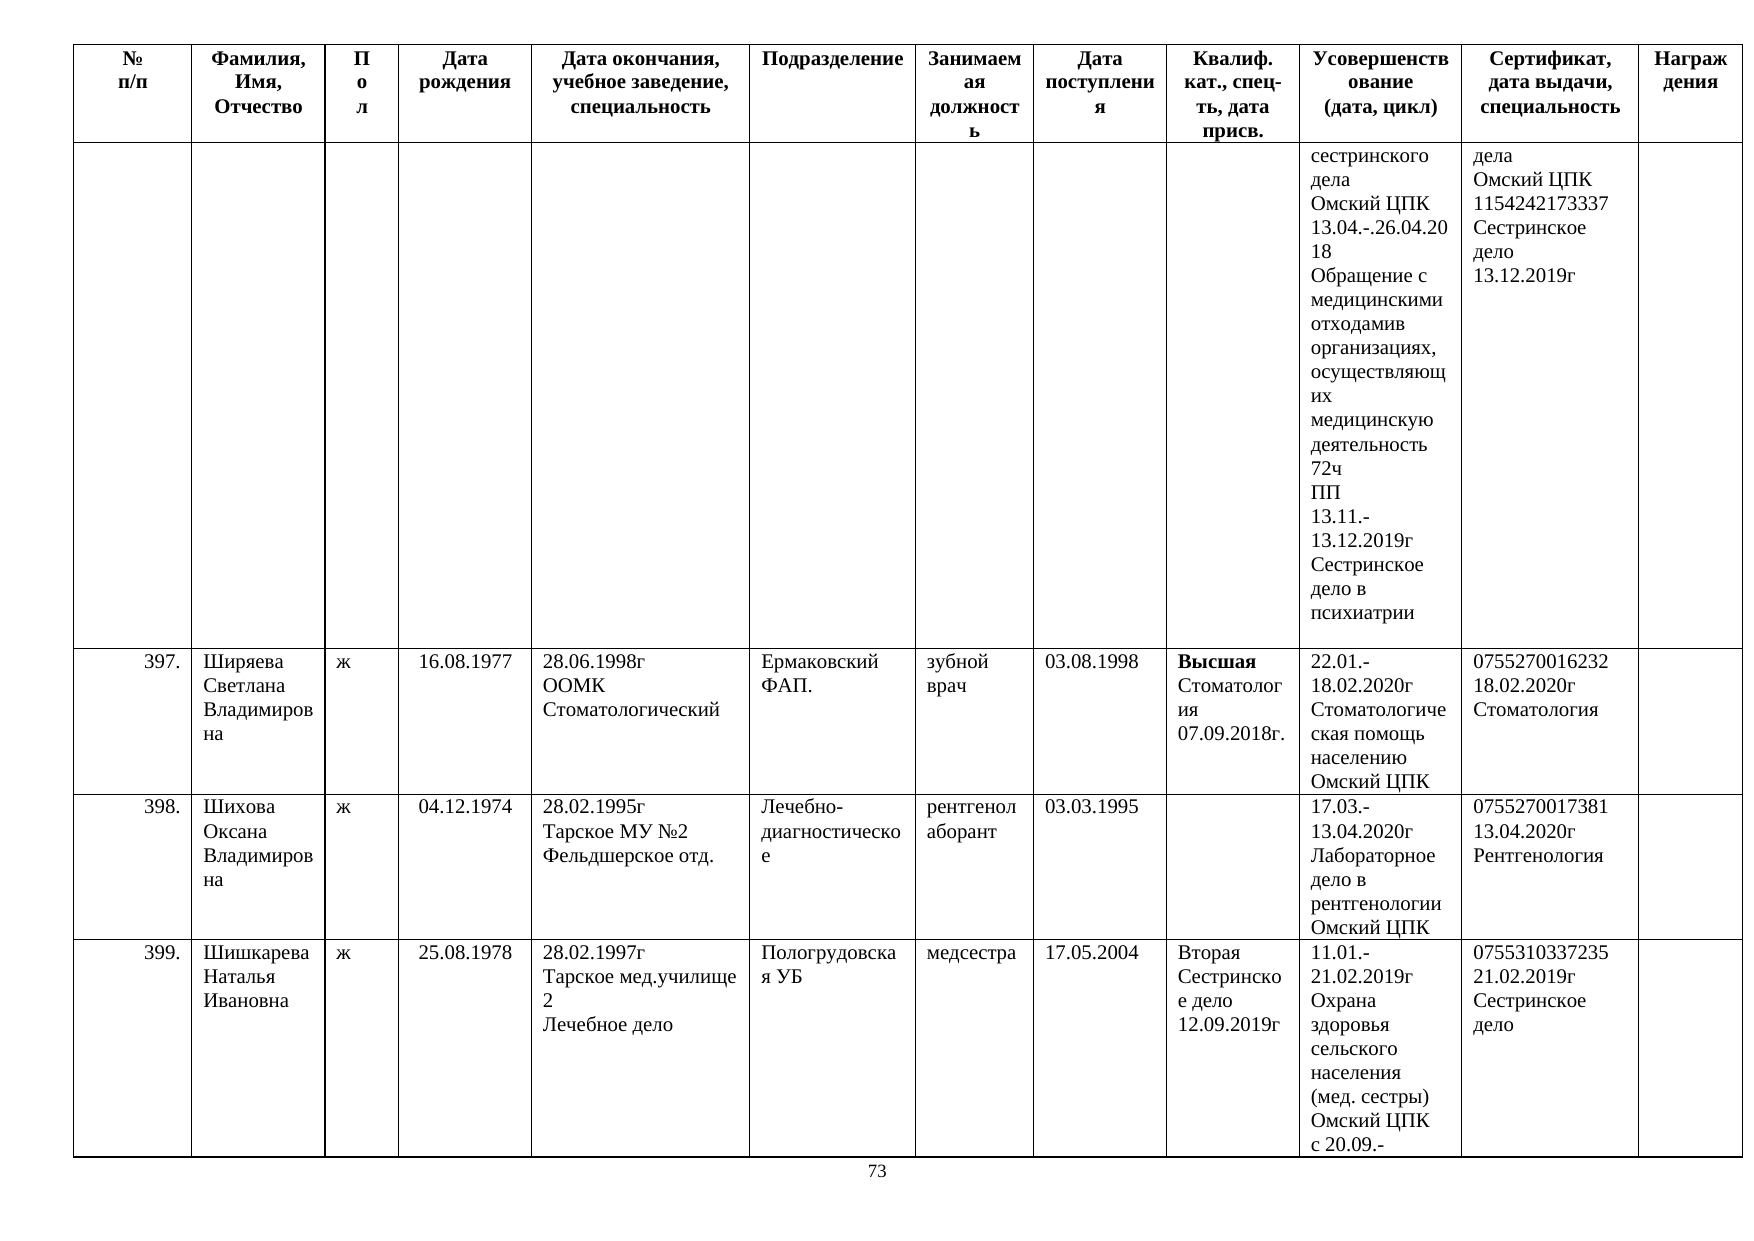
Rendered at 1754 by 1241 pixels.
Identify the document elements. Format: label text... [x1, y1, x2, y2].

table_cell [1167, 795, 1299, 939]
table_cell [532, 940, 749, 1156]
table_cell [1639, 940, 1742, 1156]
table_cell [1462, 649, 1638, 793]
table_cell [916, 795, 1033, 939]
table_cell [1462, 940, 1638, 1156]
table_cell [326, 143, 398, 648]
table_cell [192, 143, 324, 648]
table_header Усовершенствование (дата, цикл) [1300, 45, 1461, 142]
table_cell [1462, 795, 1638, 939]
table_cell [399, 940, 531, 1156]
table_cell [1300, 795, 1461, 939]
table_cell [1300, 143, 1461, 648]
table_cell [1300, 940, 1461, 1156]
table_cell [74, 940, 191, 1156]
table_header Награждения [1639, 45, 1742, 142]
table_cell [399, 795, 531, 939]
table_header Дата окончания, учебное заведение, специальность [532, 45, 749, 142]
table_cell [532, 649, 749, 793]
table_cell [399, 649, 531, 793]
table_header П о л [326, 45, 398, 142]
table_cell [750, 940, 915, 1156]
table_header Квалиф. кат., спец-ть, дата присв. [1167, 45, 1299, 142]
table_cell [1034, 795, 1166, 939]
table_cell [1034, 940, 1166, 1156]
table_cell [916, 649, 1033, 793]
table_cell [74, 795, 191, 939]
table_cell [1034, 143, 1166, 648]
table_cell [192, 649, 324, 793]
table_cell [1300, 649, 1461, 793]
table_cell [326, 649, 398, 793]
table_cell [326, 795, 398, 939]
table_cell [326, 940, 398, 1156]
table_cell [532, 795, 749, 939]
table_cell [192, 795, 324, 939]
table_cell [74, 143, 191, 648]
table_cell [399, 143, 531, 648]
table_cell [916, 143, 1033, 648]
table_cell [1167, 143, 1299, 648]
table_header Подразделение [750, 45, 915, 142]
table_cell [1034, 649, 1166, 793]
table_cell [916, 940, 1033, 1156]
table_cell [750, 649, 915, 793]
table_header Дата поступления [1034, 45, 1166, 142]
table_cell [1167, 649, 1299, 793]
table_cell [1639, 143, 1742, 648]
table_header Занимаемая должность [916, 45, 1033, 142]
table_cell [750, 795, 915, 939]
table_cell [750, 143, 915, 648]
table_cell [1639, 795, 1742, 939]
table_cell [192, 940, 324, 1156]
table_header № п/п [74, 45, 191, 142]
table_header Фамилия, Имя, Отчество [192, 45, 324, 142]
table_header Дата рождения [399, 45, 531, 142]
table_header Сертификат, дата выдачи, специальность [1462, 45, 1638, 142]
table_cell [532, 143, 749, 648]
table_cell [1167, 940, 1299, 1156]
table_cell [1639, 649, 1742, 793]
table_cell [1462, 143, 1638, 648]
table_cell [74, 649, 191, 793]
